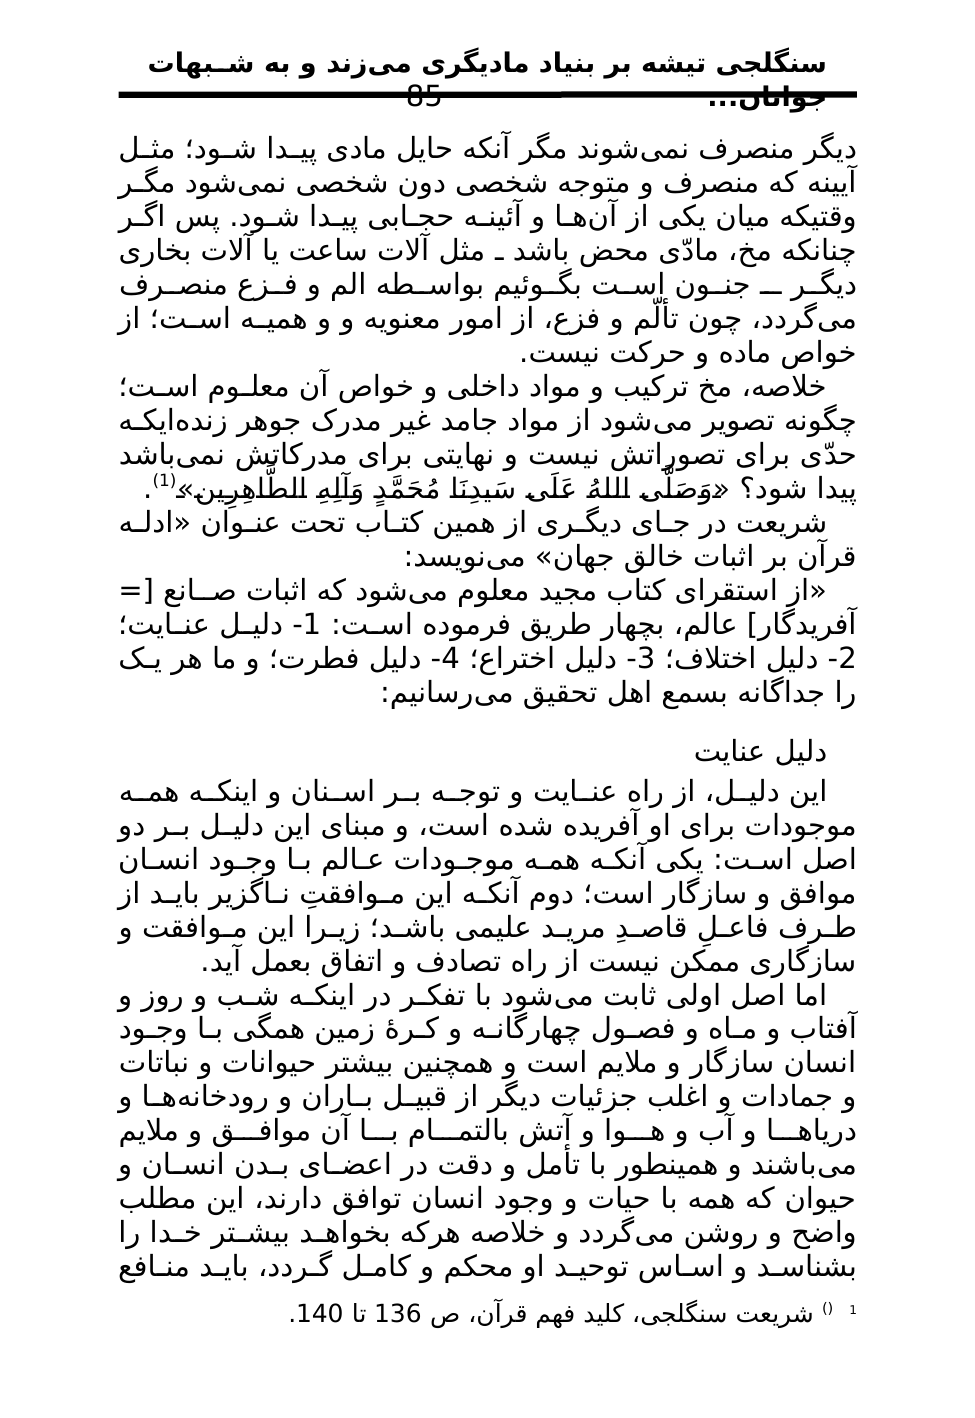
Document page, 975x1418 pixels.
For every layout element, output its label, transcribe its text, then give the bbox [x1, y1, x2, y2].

text «از استقرای کتاب مجید معلوم می‌شود که اثبات صانع [= آفریدگار] عالم، بچهار طریق فرموده ‌است: 1- دلیل عنایت؛ 2- دلیل اختلاف؛ 3- دلیل اختراع؛ 4- دلیل فطرت؛ و ما هر یک را جداگانه بسمع اهل تحقیق می‌رسانیم: [118, 573, 857, 709]
text شریعت در جای دیگری از همین کتاب تحت عنوان «ادله قرآن بر اثبات خالق جهان» می‌نویسد: [118, 505, 857, 573]
text این دلیل، از راه عنایت و توجه بر اسنان و اینکه همه موجودات برای او آفریده شده‌ است، و مبنای این دلیل بر دو اصل است: یکی آنکه همه موجودات عالم با وجود انسان موافق و سازگار است؛ دوم آنکه این موافقتِ ناگزیر باید از طرف فاعلِ قاصدِ مرید علیمی باشد؛ زیرا این موافقت و سازگاری ممکن نیست از راه تصادف و اتفاق بعمل آید. [118, 774, 857, 978]
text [118, 132, 857, 369]
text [118, 978, 857, 1283]
text خلاصه، مخ ترکیب و مواد داخلی و خواص آن معلوم است؛ چگونه تصویر می‌شود از مواد جامد غیر مدرک جوهر زنده‌ایکه حدّی برای تصوراتش نیست و نهایتی برای مدرکاتش نمی‌باشد پیدا شود؟ «وَصَلَّى اللهُ عَلَى سَیدِنَا مُحَمَّدٍ وَآلِهِ الطَّاهِرِین»(). [118, 369, 857, 505]
text دلیل عنایت [148, 734, 827, 768]
